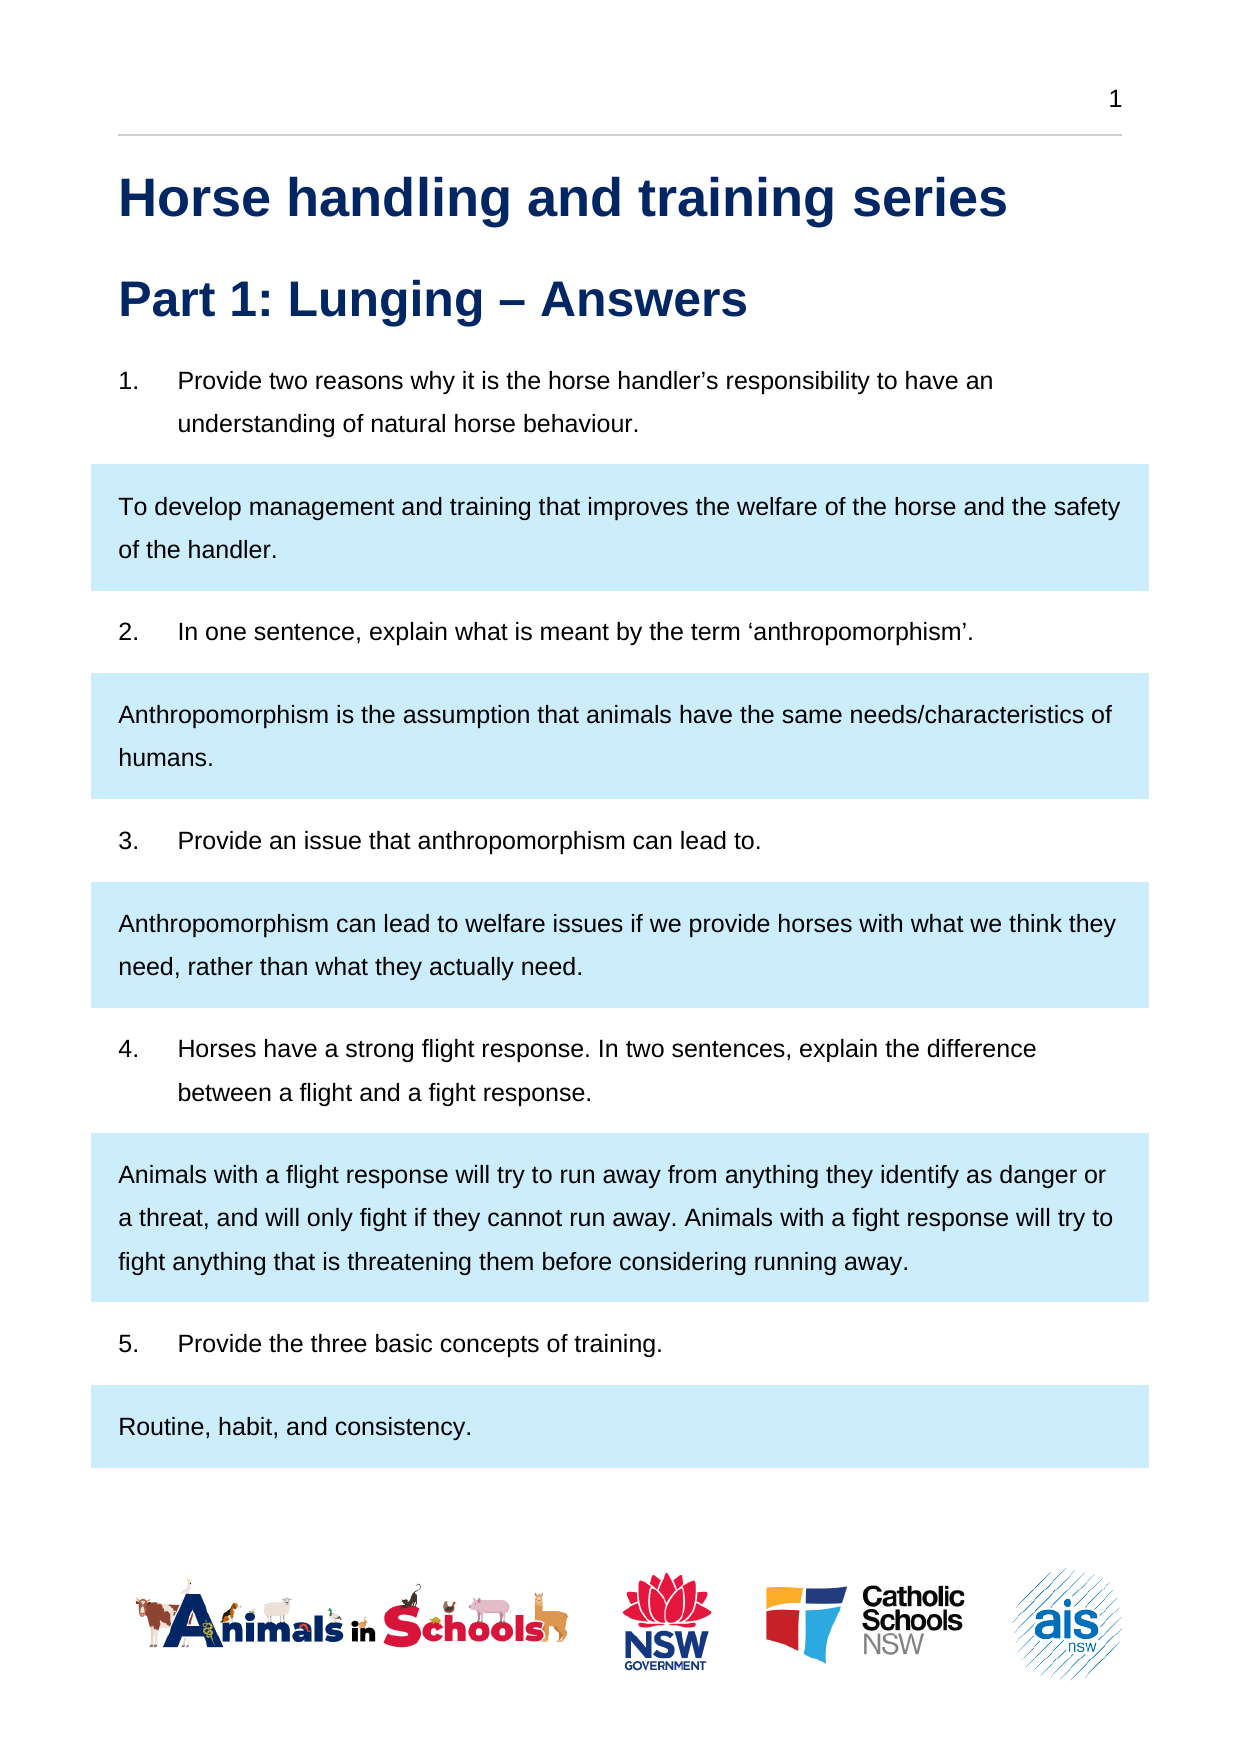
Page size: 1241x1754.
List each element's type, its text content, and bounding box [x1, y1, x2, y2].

text Anthropomorphism is the assumption that animals have the same needs/characteristics of humans. [97, 679, 1143, 793]
list Provide an issue that anthropomorphism can lead to. [118, 826, 1122, 855]
list Horses have a strong flight response. In two sentences, explain the difference between a flight and a fight response. [118, 1034, 1122, 1106]
list Provide two reasons why it is the horse handler’s responsibility to have an understanding of natural horse behaviour. [118, 366, 1122, 438]
text Anthropomorphism can lead to welfare issues if we provide horses with what we think they need, rather than what they actually need. [97, 888, 1143, 1001]
subtitle Part 1: Lunging – Answers [118, 269, 1122, 327]
text Animals with a flight response will try to run away from anything they identify as danger or a threat, and will only fight if they cannot run away. Animals with a fight response will try to fight anything that is threatening them before considering running away. [97, 1140, 1143, 1296]
picture [118, 1567, 1123, 1681]
list Provide the three basic concepts of training. [118, 1329, 1122, 1358]
text Routine, habit, and consistency. [97, 1391, 1143, 1462]
list In one sentence, explain what is meant by the term ‘anthropomorphism’. [118, 617, 1122, 646]
text To develop management and training that improves the welfare of the horse and the safety of the handler. [97, 471, 1143, 584]
subtitle Horse handling and training series [118, 165, 1122, 227]
